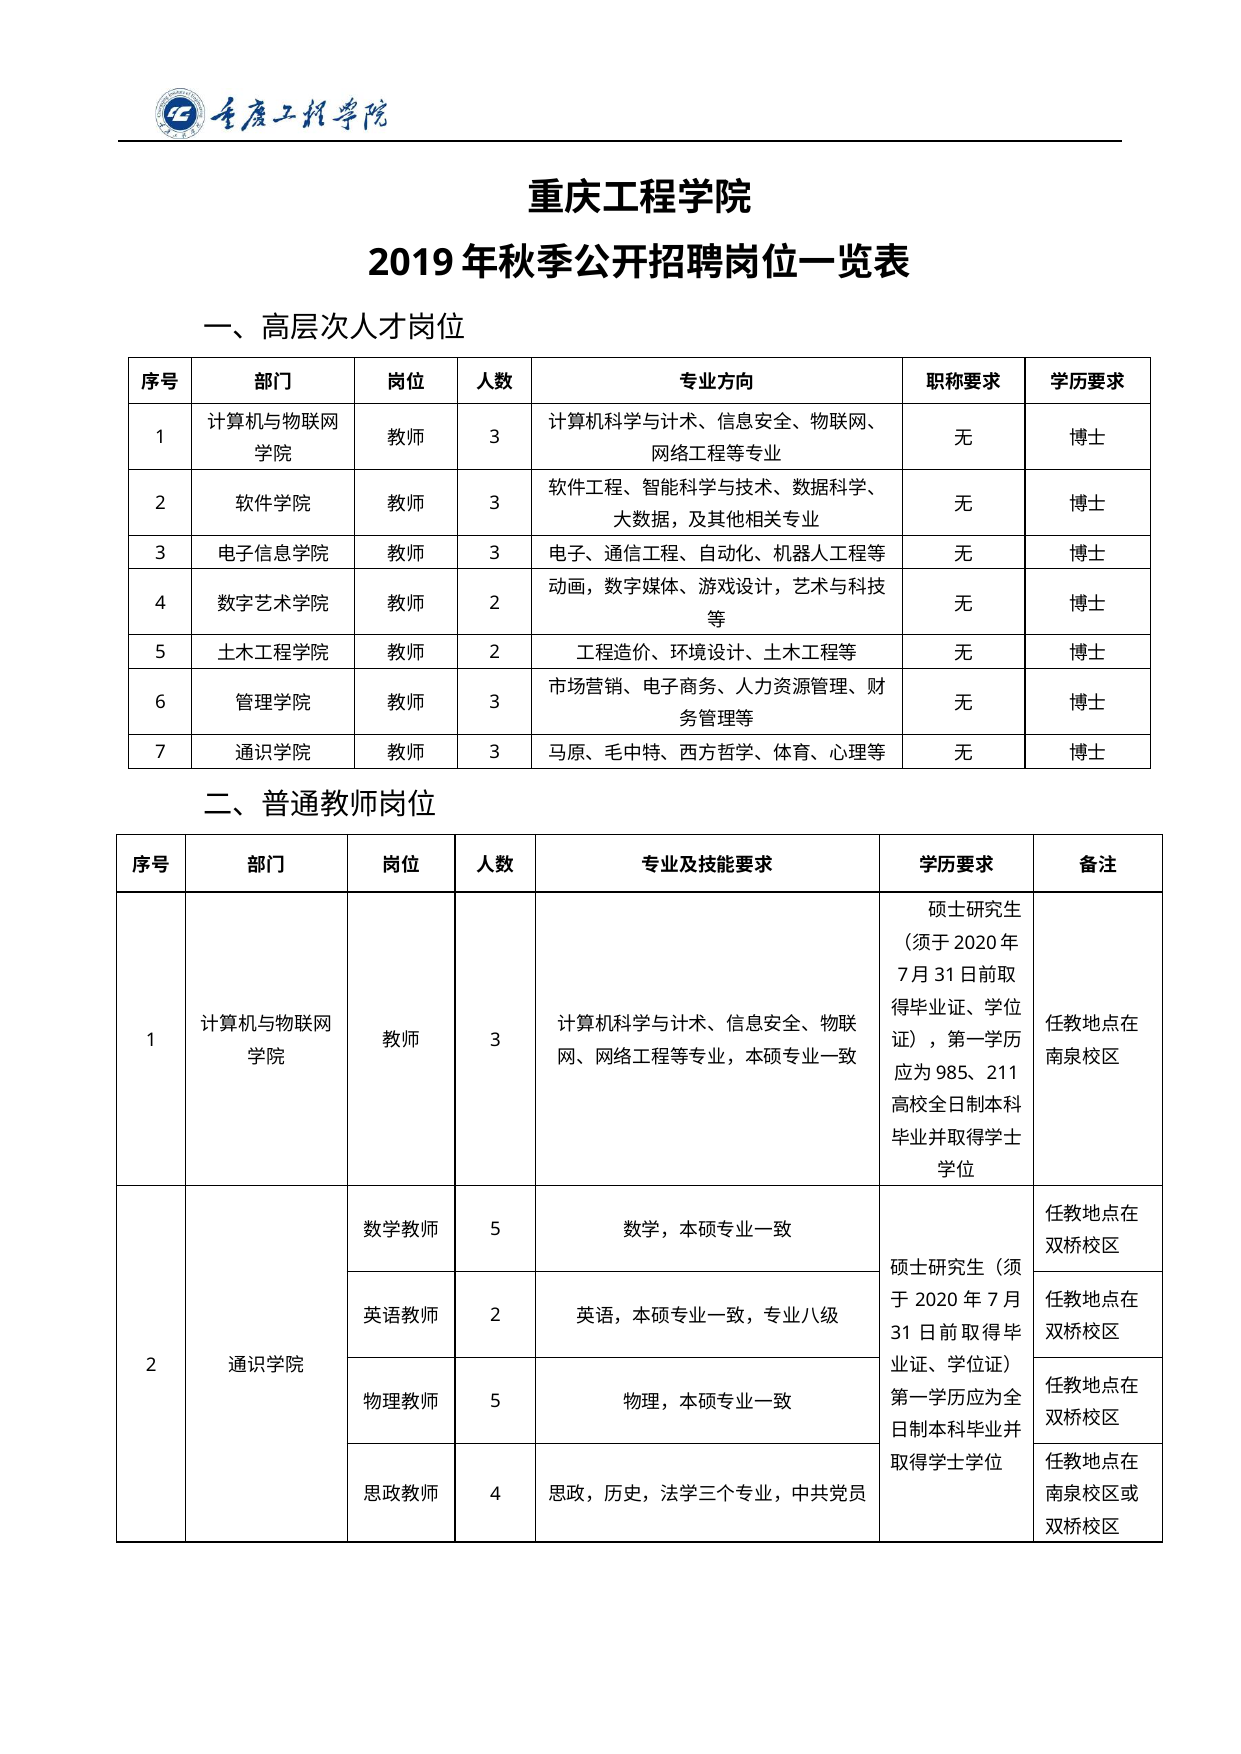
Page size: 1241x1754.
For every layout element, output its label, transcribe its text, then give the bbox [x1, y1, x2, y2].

table_cell 人数 [456, 835, 535, 891]
table_cell 专业及技能要求 [536, 835, 879, 891]
table_cell 思政，历史，法学三个专业，中共党员 [536, 1444, 879, 1541]
table_cell 部门 [186, 835, 347, 891]
table_cell 教师 [348, 893, 454, 1185]
table_cell 物理，本硕专业一致 [536, 1358, 879, 1443]
table_cell 思政教师 [348, 1444, 454, 1541]
table_header 重庆工程学院 2019年秋季公开招聘岗位一览表 一、高层次人才岗位 二、普通教师岗位 [117, 162, 1162, 834]
table_cell 5 [456, 1186, 535, 1271]
table_cell 3 [456, 893, 535, 1185]
table_cell 任教地点在南泉校区 [1034, 893, 1162, 1185]
table_cell 英语教师 [348, 1272, 454, 1357]
table_cell 学历要求 [880, 835, 1033, 891]
table_cell 任教地点在双桥校区 [1034, 1186, 1162, 1271]
table_cell 1 [117, 893, 185, 1185]
table_cell 物理教师 [348, 1358, 454, 1443]
table_cell 数学，本硕专业一致 [536, 1186, 879, 1271]
table_cell 2 [456, 1272, 535, 1357]
table_cell 英语，本硕专业一致，专业八级 [536, 1272, 879, 1357]
table_cell 任教地点在南泉校区或双桥校区 [1034, 1444, 1162, 1541]
table_cell 2 [117, 1186, 185, 1541]
table_cell 备注 [1034, 835, 1162, 891]
table_cell 硕士研究生（须于2020年7月31日前取得毕业证、学位证），第一学历应为985、211高校全日制本科毕业并取得学士学位 [880, 893, 1033, 1185]
table_cell 岗位 [348, 835, 454, 891]
table_cell 硕士研究生（须于2020年7月31日前取得毕业证、学位证）第一学历应为全日制本科毕业并取得学士学位 [880, 1186, 1033, 1541]
table_cell 数学教师 [348, 1186, 454, 1271]
table_cell 任教地点在双桥校区 [1034, 1358, 1162, 1443]
table_cell 任教地点在双桥校区 [1034, 1272, 1162, 1357]
table_cell 4 [456, 1444, 535, 1541]
table_cell 通识学院 [186, 1186, 347, 1541]
table_cell 序号 [117, 835, 185, 891]
table_cell 计算机与物联网学院 [186, 893, 347, 1185]
picture [155, 88, 387, 139]
table_cell 计算机科学与计术、信息安全、物联网、网络工程等专业，本硕专业一致 [536, 893, 879, 1185]
table_cell 5 [456, 1358, 535, 1443]
